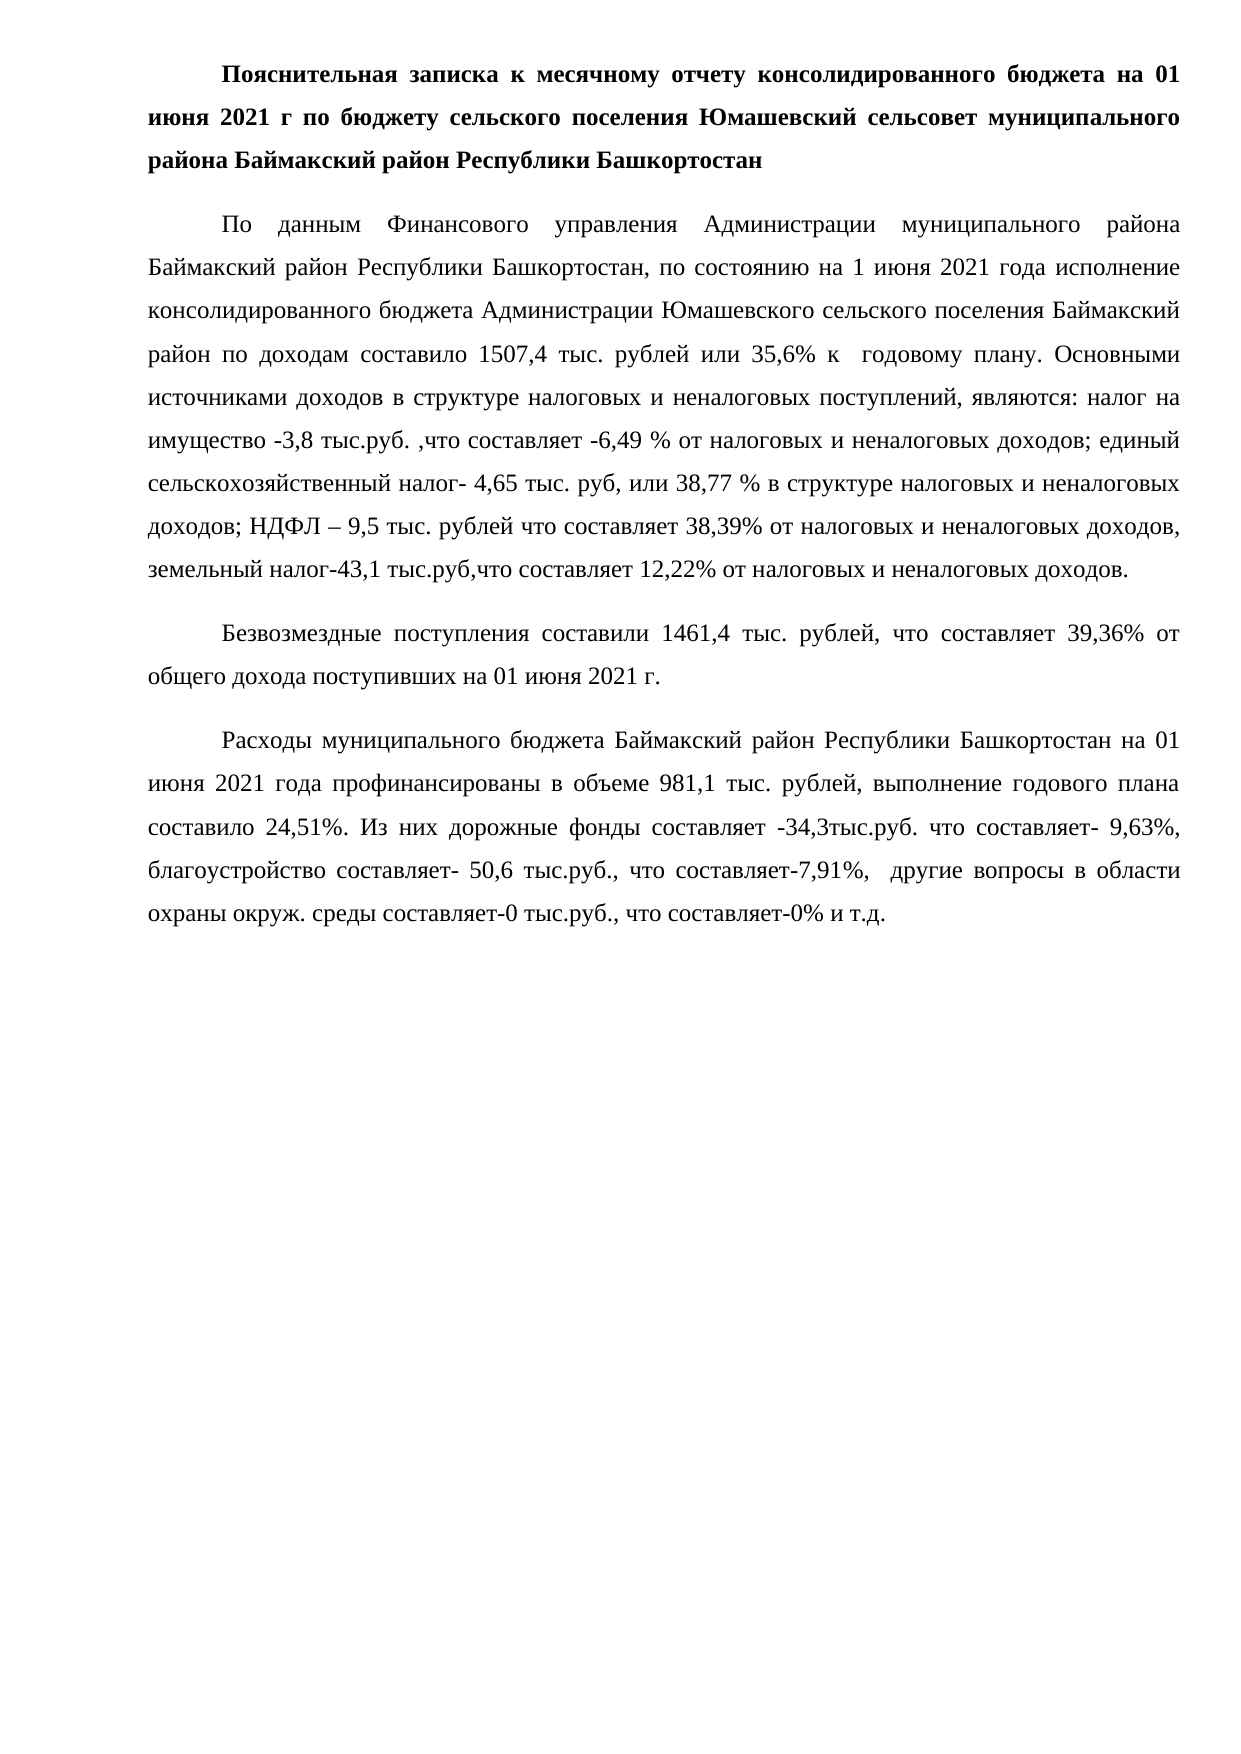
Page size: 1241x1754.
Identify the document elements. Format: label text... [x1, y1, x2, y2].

text Расходы муниципального бюджета Баймакский район Республики Башкортостан на 01 июня 2021 года профинансированы в объеме 981,1 тыс. рублей, выполнение годового плана составило 24,51%. Из них дорожные фонды составляет -34,3тыс.руб. что составляет- 9,63%, благоустройство составляет- 50,6 тыс.руб., что составляет-7,91%, другие вопросы в области охраны окруж. среды составляет-0 тыс.руб., что составляет-0% и т.д. [148, 725, 1181, 927]
text По данным Финансового управления Администрации муниципального района Баймакский район Республики Башкортостан, по состоянию на 1 июня 2021 года исполнение консолидированного бюджета Администрации Юмашевского сельского поселения Баймакский район по доходам составило 1507,4 тыс. рублей или 35,6% к годовому плану. Основными источниками доходов в структуре налоговых и неналоговых поступлений, являются: налог на имущество -3,8 тыс.руб. ,что составляет -6,49 % от налоговых и неналоговых доходов; единый сельскохозяйственный налог- 4,65 тыс. руб, или 38,77 % в структуре налоговых и неналоговых доходов; НДФЛ – 9,5 тыс. рублей что составляет 38,39% от налоговых и неналоговых доходов, земельный налог-43,1 тыс.руб,что составляет 12,22% от налоговых и неналоговых доходов. [148, 209, 1181, 583]
text Пояснительная записка к месячному отчету консолидированного бюджета на 01 июня 2021 г по бюджету сельского поселения Юмашевский сельсовет муниципального района Баймакский район Республики Башкортостан [148, 59, 1181, 174]
text Безвозмездные поступления составили 1461,4 тыс. рублей, что составляет 39,36% от общего дохода поступивших на 01 июня 2021 г. [148, 618, 1181, 690]
